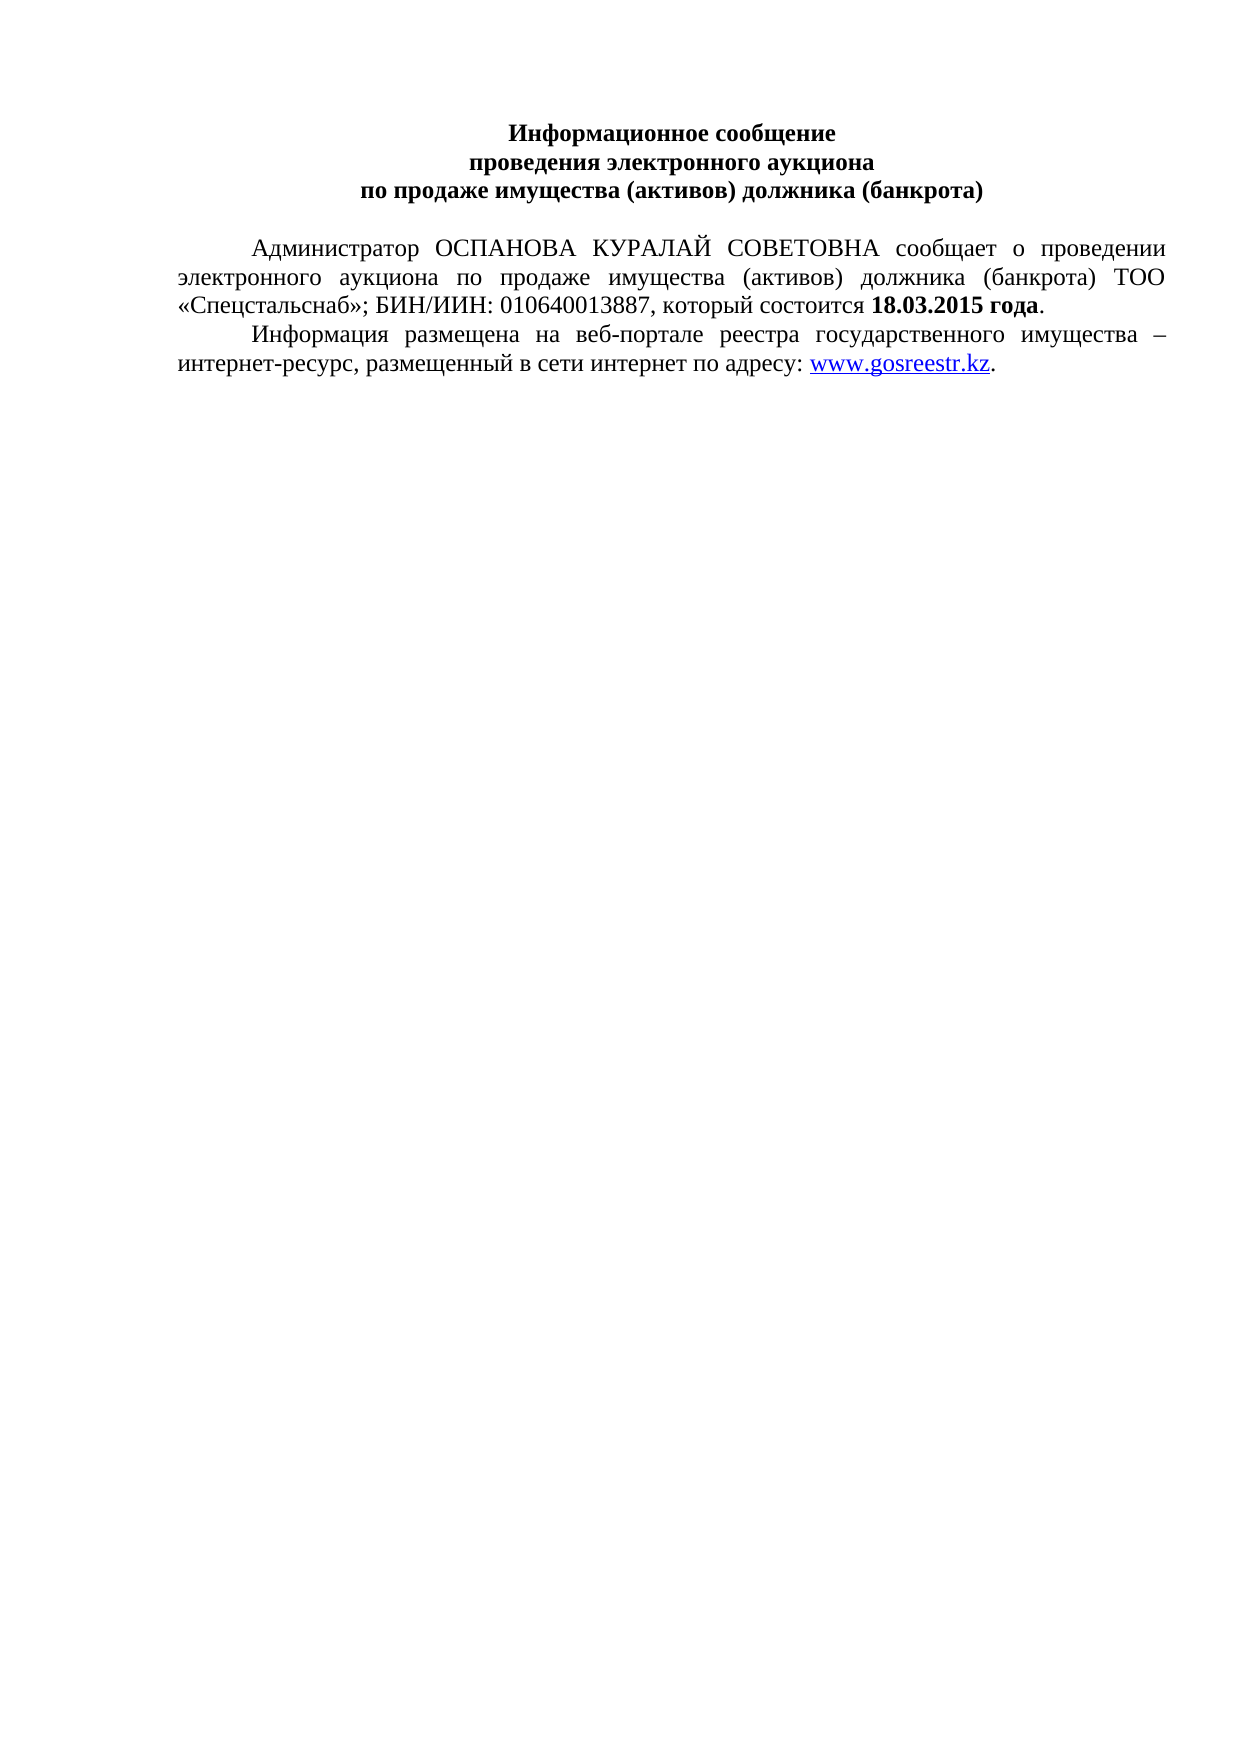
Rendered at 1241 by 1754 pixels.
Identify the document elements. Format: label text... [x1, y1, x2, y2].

text по продаже имущества (активов) должника (банкрота) [177, 176, 1167, 204]
text Администратор ОСПАНОВА КУРАЛАЙ СОВЕТОВНА сообщает о проведении электронного аукциона по продаже имущества (активов) должника (банкрота) ТОО «Спецстальснаб»; БИН/ИИН: 010640013887, который состоится 18.03.2015 года. [177, 233, 1167, 319]
text проведения электронного аукциона [177, 147, 1167, 176]
text Информация размещена на веб-портале реестра государственного имущества – интернет-ресурс, размещенный в сети интернет по адресу: www.gosreestr.kz. [177, 319, 1167, 377]
text Информационное сообщение [177, 118, 1167, 147]
